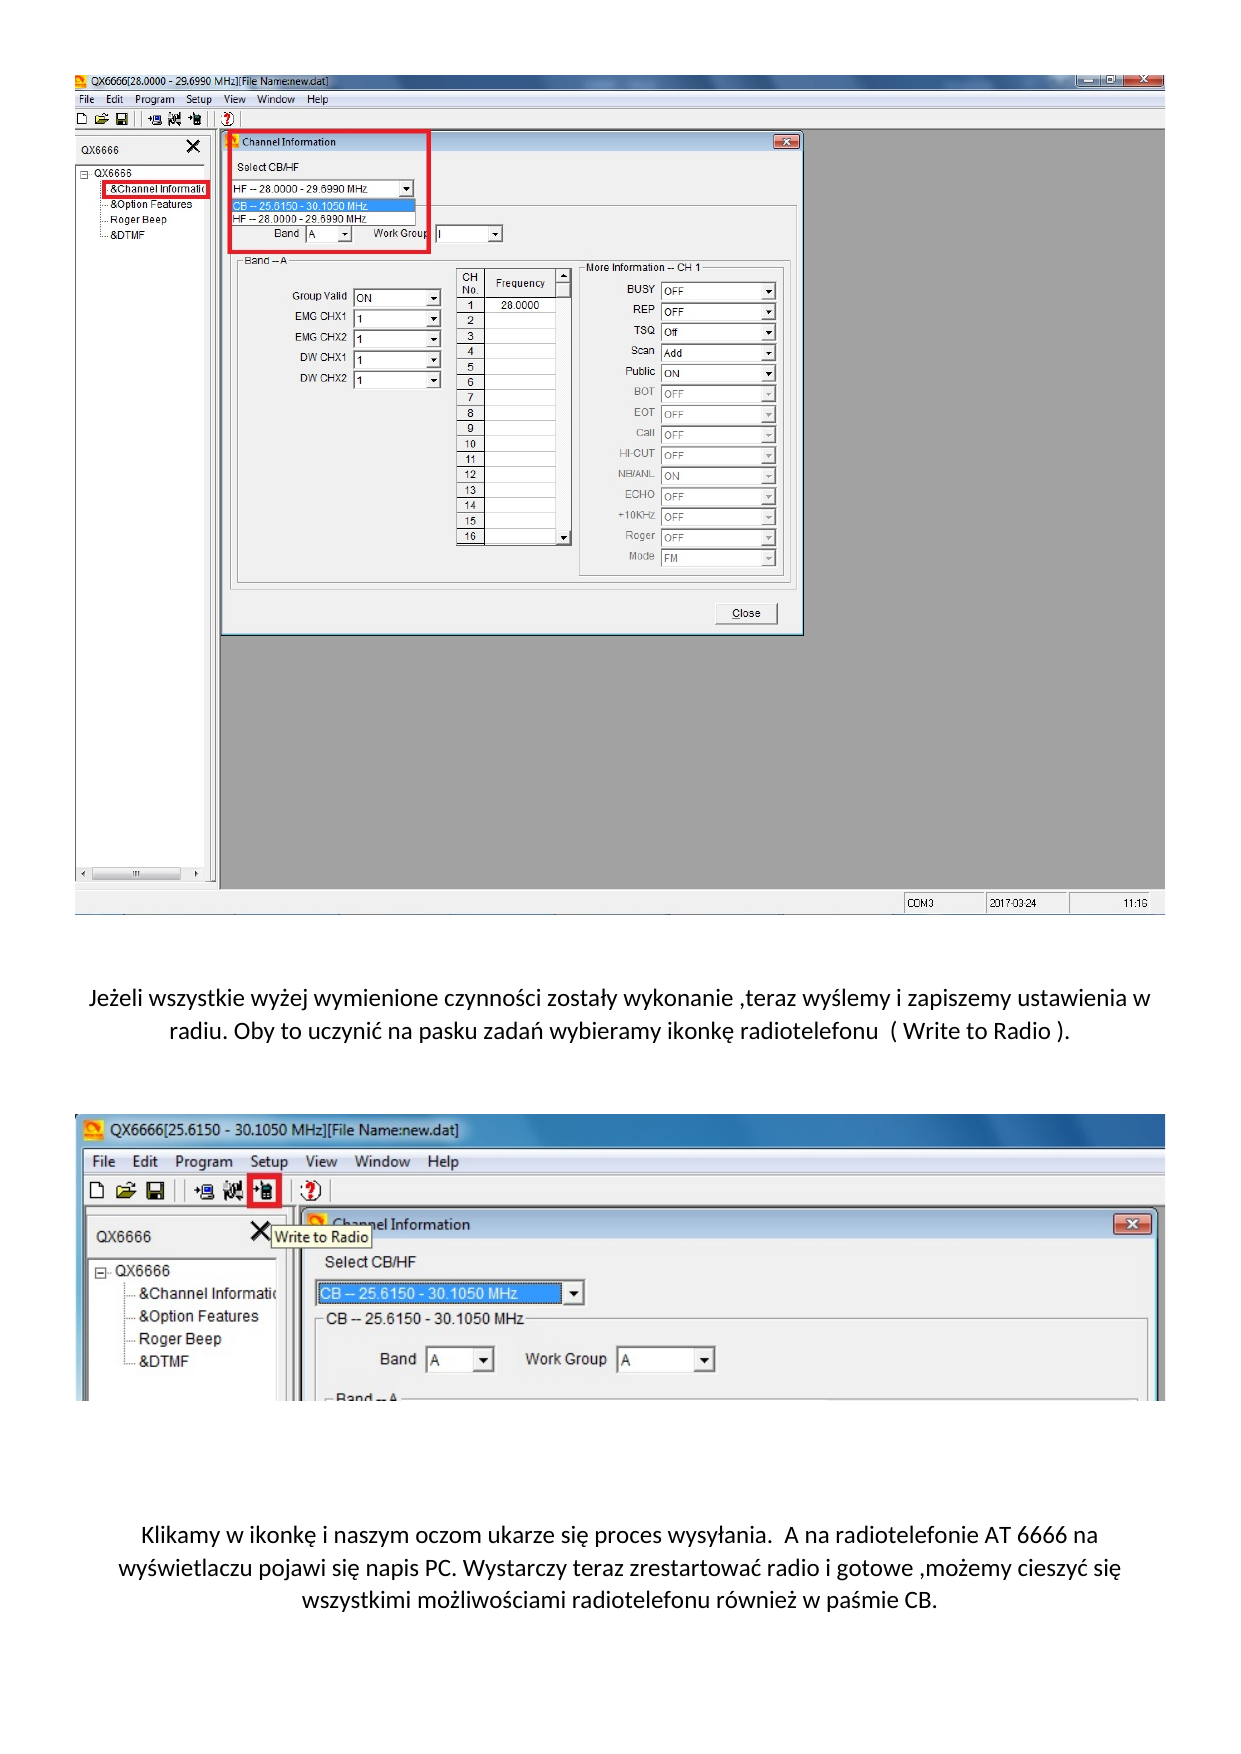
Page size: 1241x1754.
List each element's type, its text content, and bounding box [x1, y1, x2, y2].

picture [75, 1114, 1166, 1401]
text Jeżeli wszystkie wyżej wymienione czynności zostały wykonanie ,teraz wyślemy i zapiszemy ustawienia w radiu. Oby to uczynić na pasku zadań wybieramy ikonkę radiotelefonu ( Write to Radio ). [75, 983, 1165, 1046]
picture [75, 75, 1166, 915]
text Klikamy w ikonkę i naszym oczom ukarze się proces wysyłania. A na radiotelefonie AT 6666 na wyświetlaczu pojawi się napis PC. Wystarczy teraz zrestartować radio i gotowe ,możemy cieszyć się wszystkimi możliwościami radiotelefonu również w paśmie CB. [75, 1519, 1165, 1615]
